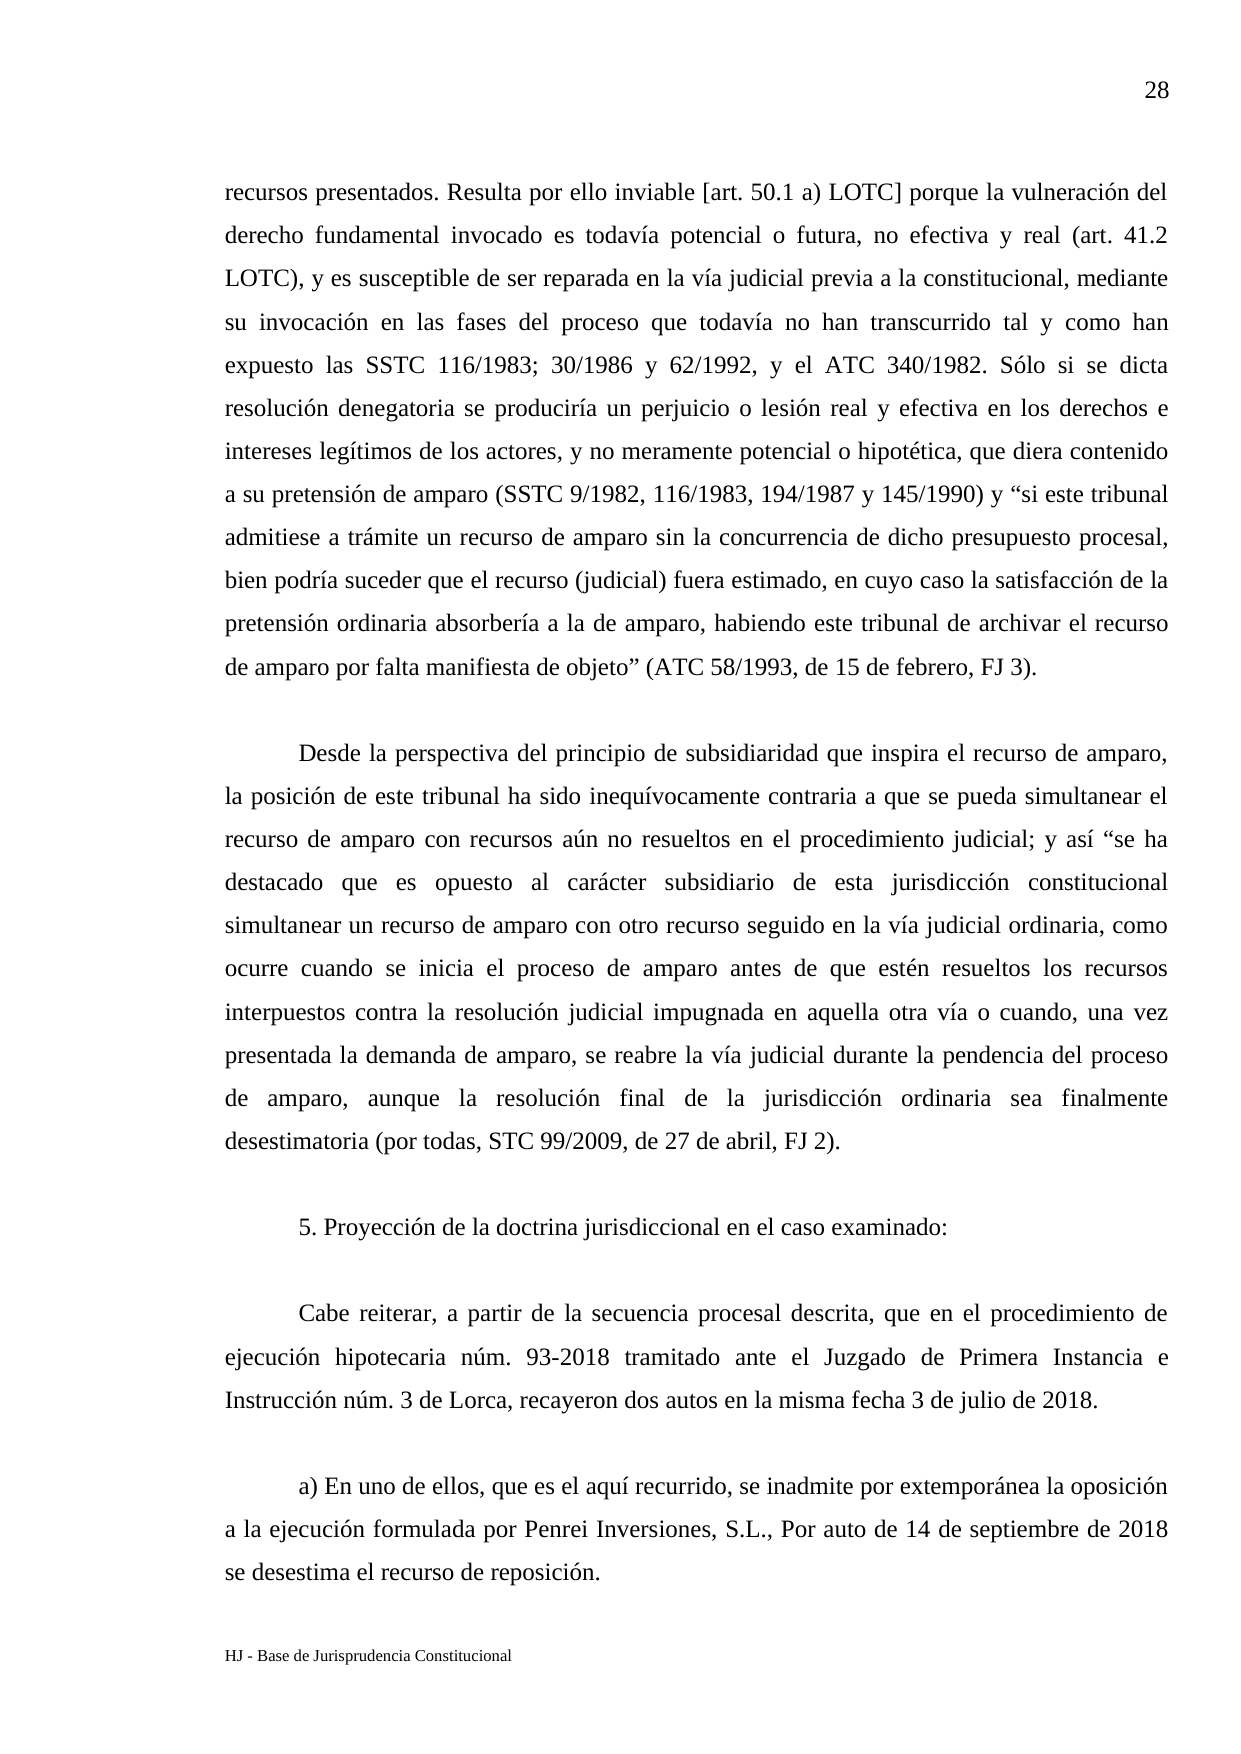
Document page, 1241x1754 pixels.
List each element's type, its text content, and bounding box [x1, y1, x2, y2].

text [224, 177, 1169, 680]
text Cabe reiterar, a partir de la secuencia procesal descrita, que en el procedimiento de ejecución hipotecaria núm. 93-2018 tramitado ante el Juzgado de Primera Instancia e Instrucción núm. 3 de Lorca, recayeron dos autos en la misma fecha 3 de julio de 2018. [224, 1298, 1169, 1413]
text 5. Proyección de la doctrina jurisdiccional en el caso examinado: [224, 1212, 1169, 1241]
text Desde la perspectiva del principio de subsidiaridad que inspira el recurso de amparo, la posición de este tribunal ha sido inequívocamente contraria a que se pueda simultanear el recurso de amparo con recursos aún no resueltos en el procedimiento judicial; y así “se ha destacado que es opuesto al carácter subsidiario de esta jurisdicción constitucional simultanear un recurso de amparo con otro recurso seguido en la vía judicial ordinaria, como ocurre cuando se inicia el proceso de amparo antes de que estén resueltos los recursos interpuestos contra la resolución judicial impugnada en aquella otra vía o cuando, una vez presentada la demanda de amparo, se reabre la vía judicial durante la pendencia del proceso de amparo, aunque la resolución final de la jurisdicción ordinaria sea finalmente desestimatoria (por todas, STC 99/2009, de 27 de abril, FJ 2). [224, 738, 1169, 1155]
text a) En uno de ellos, que es el aquí recurrido, se inadmite por extemporánea la oposición a la ejecución formulada por Penrei Inversiones, S.L., Por auto de 14 de septiembre de 2018 se desestima el recurso de reposición. [224, 1471, 1169, 1586]
